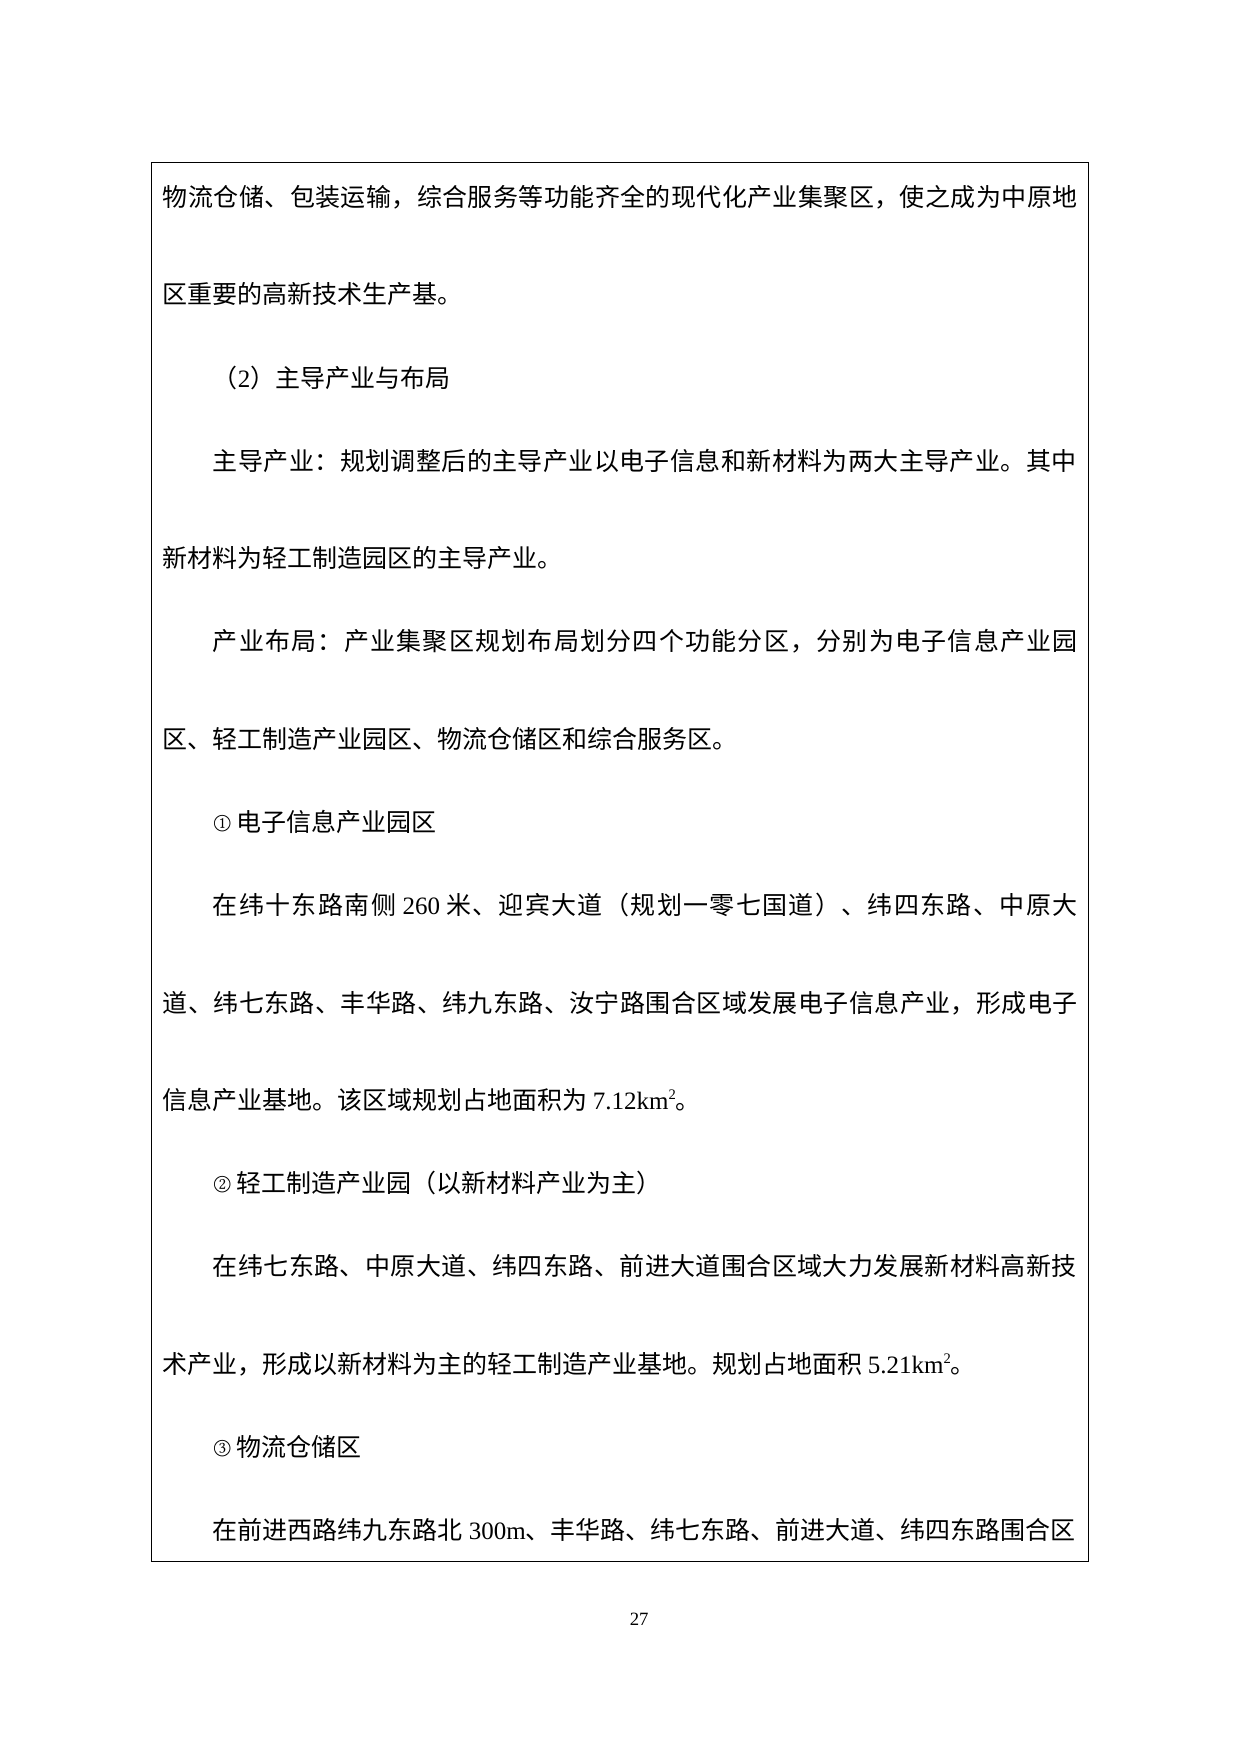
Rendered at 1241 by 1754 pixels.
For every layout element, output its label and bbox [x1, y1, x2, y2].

table_header [152, 163, 1088, 1561]
